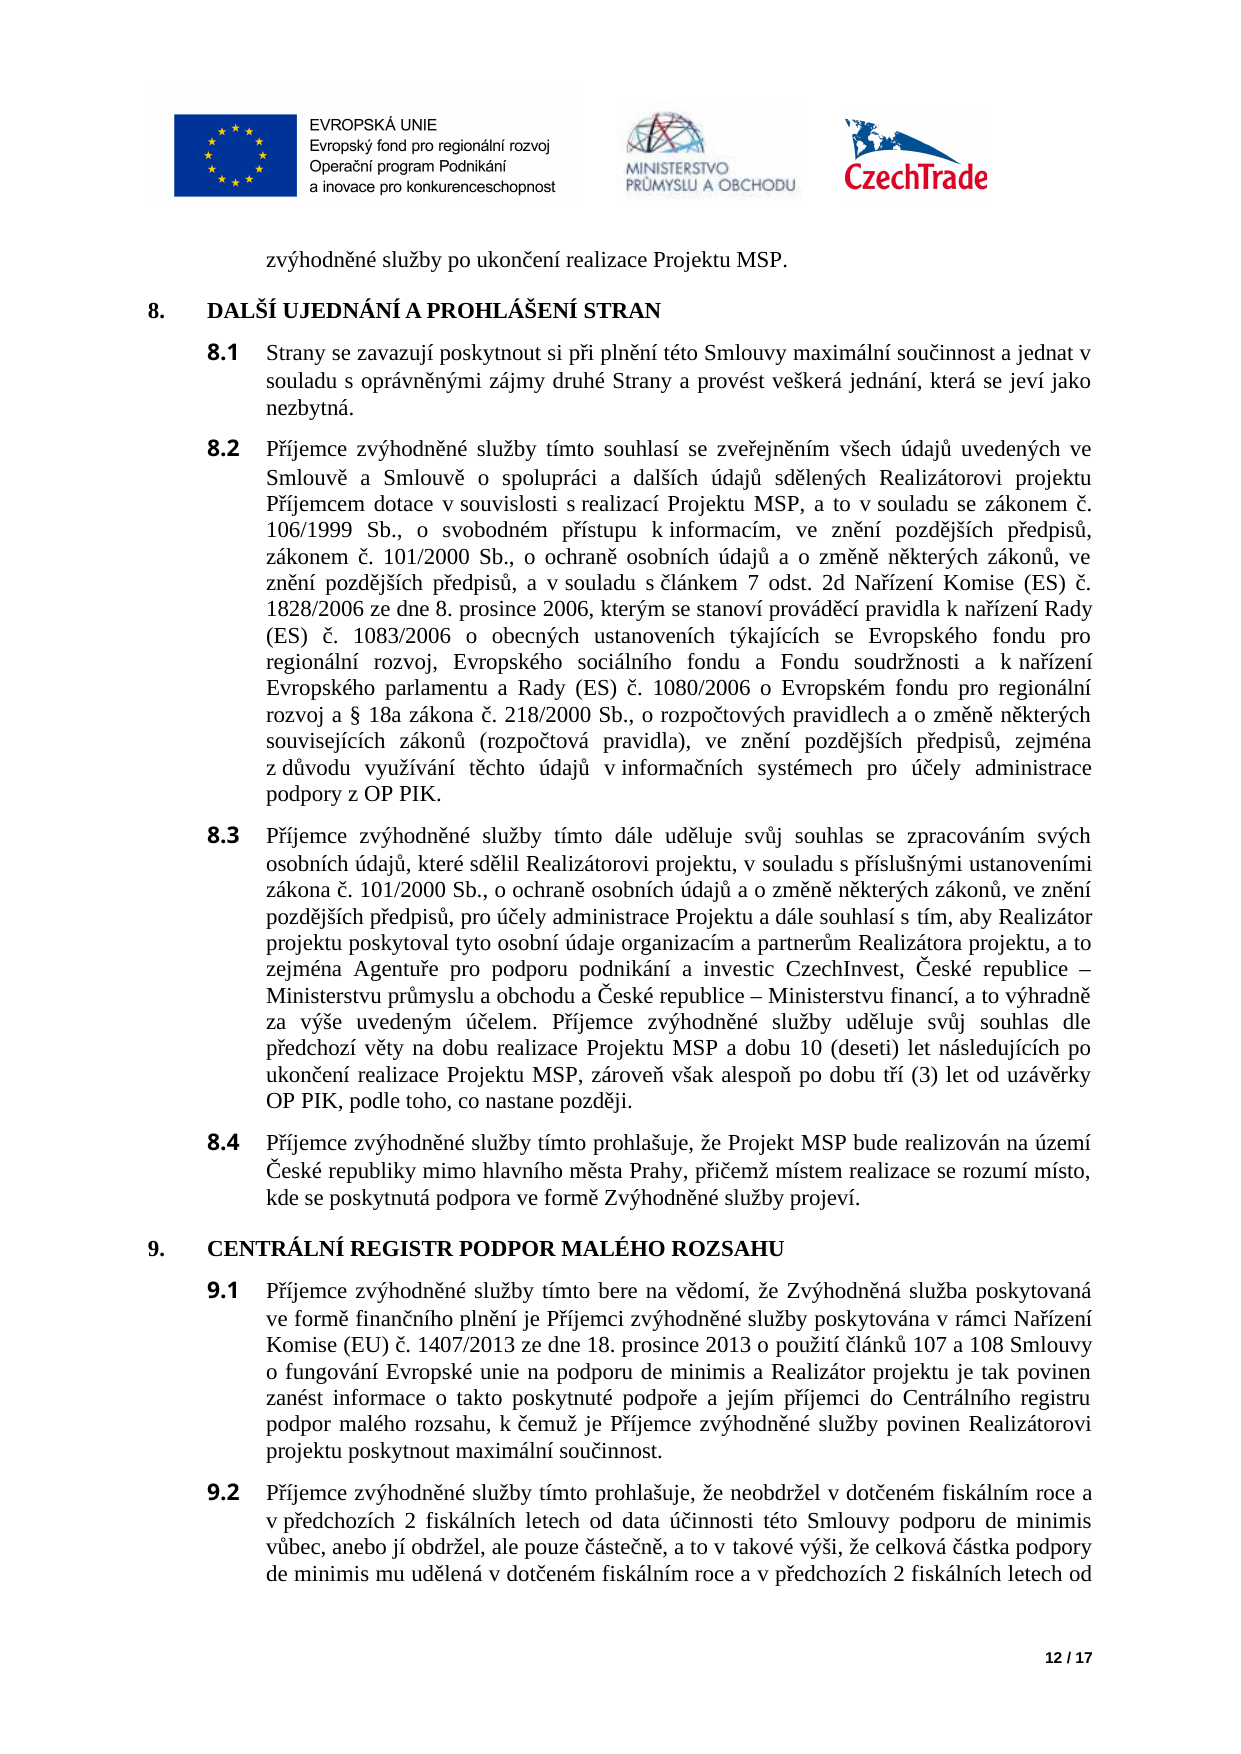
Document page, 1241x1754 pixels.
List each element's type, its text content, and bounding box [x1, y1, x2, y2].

text Strany se zavazují poskytnout si při plnění této Smlouvy maximální součinnost a jednat v souladu s oprávněnými zájmy druhé Strany a provést veškerá jednání, která se jeví jako nezbytná. [207, 336, 1092, 420]
text Příjemce zvýhodněné služby tímto bere na vědomí, že Zvýhodněná služba poskytovaná ve formě finančního plnění je Příjemci zvýhodněné služby poskytována v rámci Nařízení Komise (EU) č. 1407/2013 ze dne 18. prosince 2013 o použití článků 107 a 108 Smlouvy o fungování Evropské unie na podporu de minimis a Realizátor projektu je tak povinen zanést informace o takto poskytnuté podpoře a jejím příjemci do Centrálního registru podpor malého rozsahu, k čemuž je Příjemce zvýhodněné služby povinen Realizátorovi projektu poskytnout maximální součinnost. [207, 1274, 1092, 1463]
text Příjemce zvýhodněné služby tímto dále uděluje svůj souhlas se zpracováním svých osobních údajů, které sdělil Realizátorovi projektu, v souladu s příslušnými ustanoveními zákona č. 101/2000 Sb., o ochraně osobních údajů a o změně některých zákonů, ve znění pozdějších předpisů, pro účely administrace Projektu a dále souhlasí s tím, aby Realizátor projektu poskytoval tyto osobní údaje organizacím a partnerům Realizátora projektu, a to zejména Agentuře pro podporu podnikání a investic CzechInvest, České republice – Ministerstvu průmyslu a obchodu a České republice – Ministerstvu financí, a to výhradně za výše uvedeným účelem. Příjemce zvýhodněné služby uděluje svůj souhlas dle předchozí věty na dobu realizace Projektu MSP a dobu 10 (deseti) let následujících po ukončení realizace Projektu MSP, zároveň však alespoň po dobu tří (3) let od uzávěrky OP PIK, podle toho, co nastane později. [207, 819, 1092, 1113]
picture [616, 101, 805, 202]
picture [845, 107, 988, 202]
subtitle další ujednání a prohlášení stran [148, 297, 1092, 323]
picture [147, 87, 583, 202]
text Příjemce zvýhodněné služby tímto prohlašuje, že Projekt MSP bude realizován na území České republiky mimo hlavního města Prahy, přičemž místem realizace se rozumí místo, kde se poskytnutá podpora ve formě Zvýhodněné služby projeví. [207, 1126, 1092, 1210]
text Příjemce zvýhodněné služby tímto souhlasí se zveřejněním všech údajů uvedených ve Smlouvě a Smlouvě o spolupráci a dalších údajů sdělených Realizátorovi projektu Příjemcem dotace v souvislosti s realizací Projektu MSP, a to v souladu se zákonem č. 106/1999 Sb., o svobodném přístupu k informacím, ve znění pozdějších předpisů, zákonem č. 101/2000 Sb., o ochraně osobních údajů a o změně některých zákonů, ve znění pozdějších předpisů, a v souladu s článkem 7 odst. 2d Nařízení Komise (ES) č. 1828/2006 ze dne 8. prosince 2006, kterým se stanoví prováděcí pravidla k nařízení Rady (ES) č. 1083/2006 o obecných ustanoveních týkajících se Evropského fondu pro regionální rozvoj, Evropského sociálního fondu a Fondu soudržnosti a k nařízení Evropského parlamentu a Rady (ES) č. 1080/2006 o Evropském fondu pro regionální rozvoj a § 18a zákona č. 218/2000 Sb., o rozpočtových pravidlech a o změně některých souvisejících zákonů (rozpočtová pravidla), ve znění pozdějších předpisů, zejména z důvodu využívání těchto údajů v informačních systémech pro účely administrace podpory z OP PIK. [207, 432, 1092, 806]
subtitle centrální registr podpor malého rozsahu [148, 1235, 1092, 1261]
